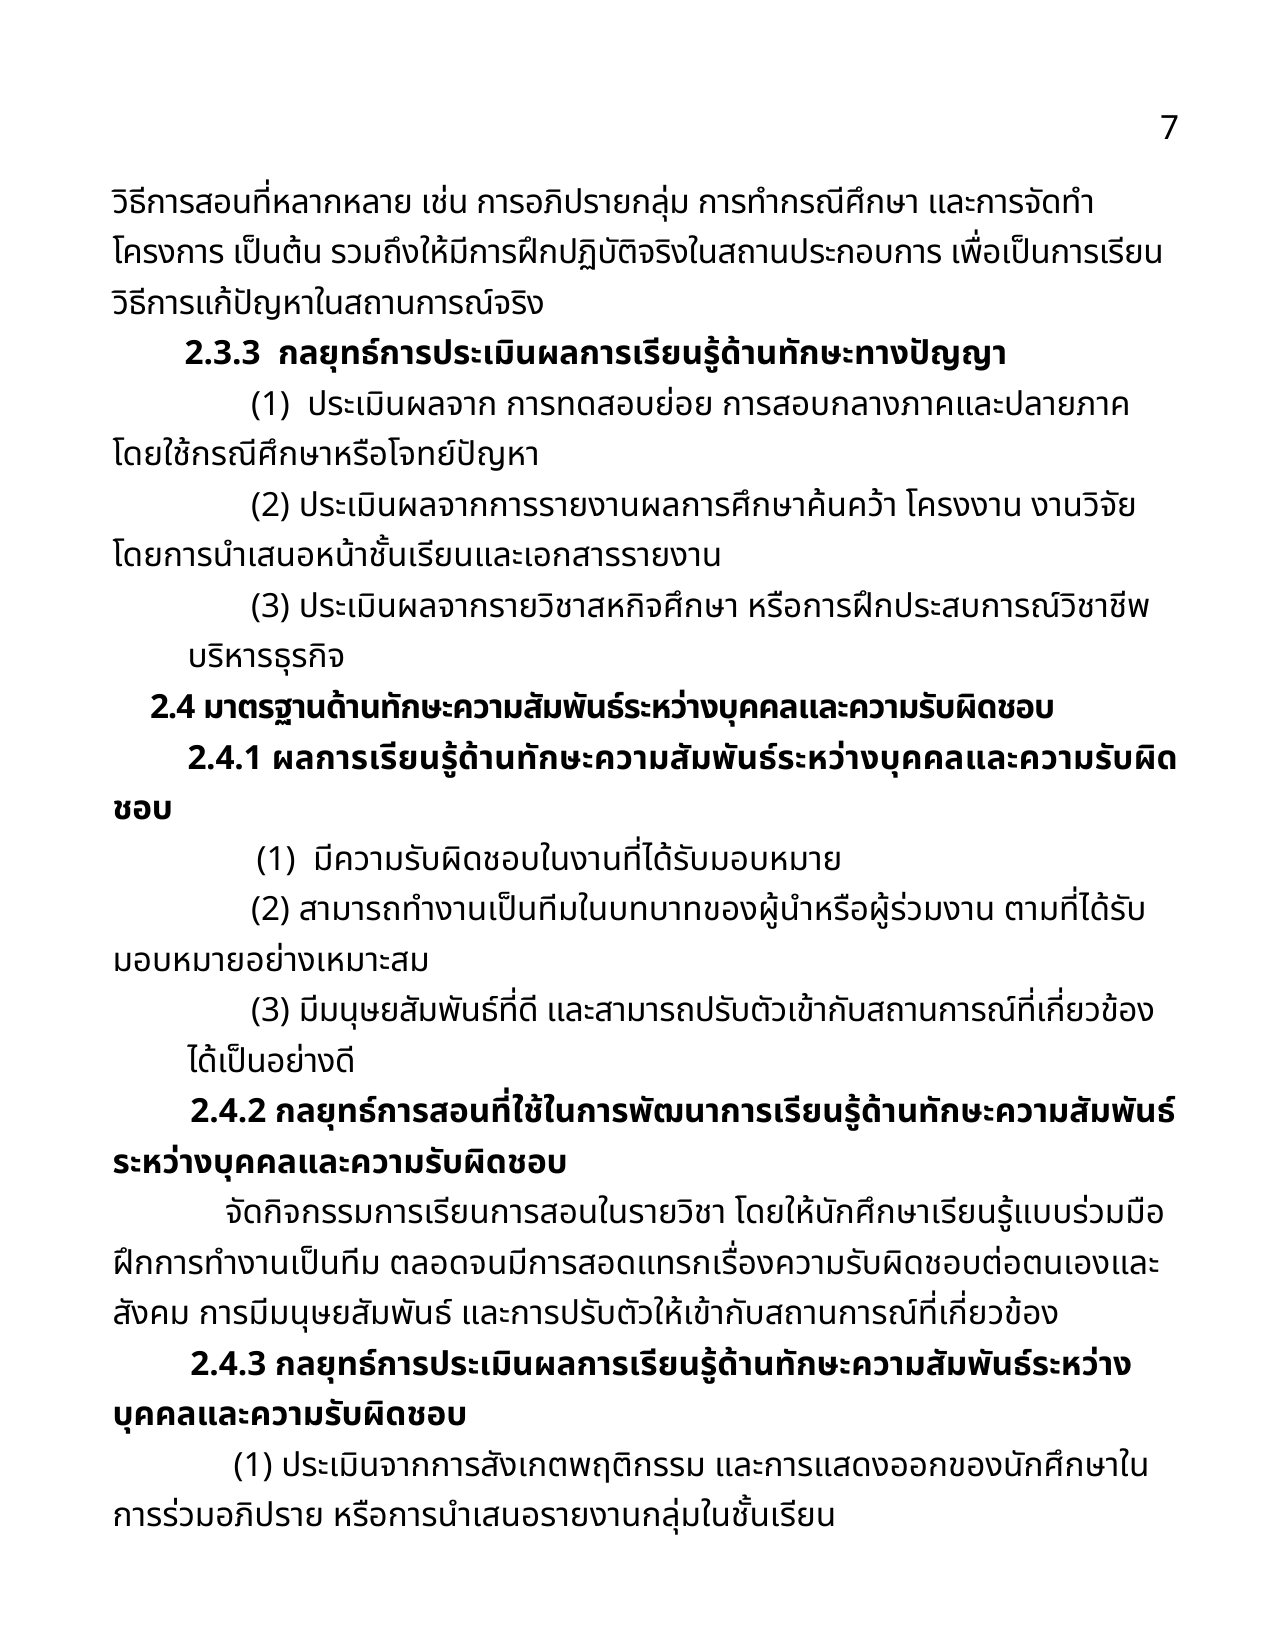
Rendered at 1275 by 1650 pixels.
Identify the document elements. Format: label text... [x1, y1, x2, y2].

text (3) ประเมินผลจากรายวิชาสหกิจศึกษา หรือการฝึกประสบการณ์วิชาชีพบริหารธุรกิจ [187, 582, 1179, 683]
text (3) มีมนุษยสัมพันธ์ที่ดี และสามารถปรับตัวเข้ากับสถานการณ์ที่เกี่ยวข้องได้เป็นอย่างดี [187, 986, 1179, 1087]
text 2.4.2 กลยุทธ์การสอนที่ใช้ในการพัฒนาการเรียนรู้ด้านทักษะความสัมพันธ์ระหว่างบุคคลและความรับผิดชอบ [112, 1087, 1179, 1188]
text 2.4.3 กลยุทธ์การประเมินผลการเรียนรู้ด้านทักษะความสัมพันธ์ระหว่างบุคคลและความรับผิดชอบ [112, 1339, 1179, 1441]
text 2.3.3 กลยุทธ์การประเมินผลการเรียนรู้ด้านทักษะทางปัญญา [112, 329, 1179, 380]
text (2) ประเมินผลจากการรายงานผลการศึกษาค้นคว้า โครงงาน งานวิจัย โดยการนำเสนอหน้าชั้นเรียนและเอกสารรายงาน [112, 481, 1179, 582]
text (1) มีความรับผิดชอบในงานที่ได้รับมอบหมาย [121, 834, 1179, 885]
text (1) ประเมินผลจาก การทดสอบย่อย การสอบกลางภาคและปลายภาค โดยใช้กรณีศึกษาหรือโจทย์ปัญหา [112, 380, 1179, 481]
text 2.4 มาตรฐานด้านทักษะความสัมพันธ์ระหว่างบุคคลและความรับผิดชอบ [112, 683, 1179, 733]
text จัดกิจกรรมการเรียนการสอนในรายวิชา โดยให้นักศึกษาเรียนรู้แบบร่วมมือ ฝึกการทำงานเป็นทีม ตลอดจนมีการสอดแทรกเรื่องความรับผิดชอบต่อตนเองและสังคม การมีมนุษยสัมพันธ์ และการปรับตัวให้เข้ากับสถานการณ์ที่เกี่ยวข้อง [112, 1188, 1179, 1339]
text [112, 178, 1179, 329]
text (1) ประเมินจากการสังเกตพฤติกรรม และการแสดงออกของนักศึกษาในการร่วมอภิปราย หรือการนำเสนอรายงานกลุ่มในชั้นเรียน [112, 1441, 1179, 1542]
text 2.4.1 ผลการเรียนรู้ด้านทักษะความสัมพันธ์ระหว่างบุคคลและความรับผิดชอบ [112, 733, 1179, 834]
text (2) สามารถทำงานเป็นทีมในบทบาทของผู้นำหรือผู้ร่วมงาน ตามที่ได้รับมอบหมายอย่างเหมาะสม [112, 885, 1179, 986]
